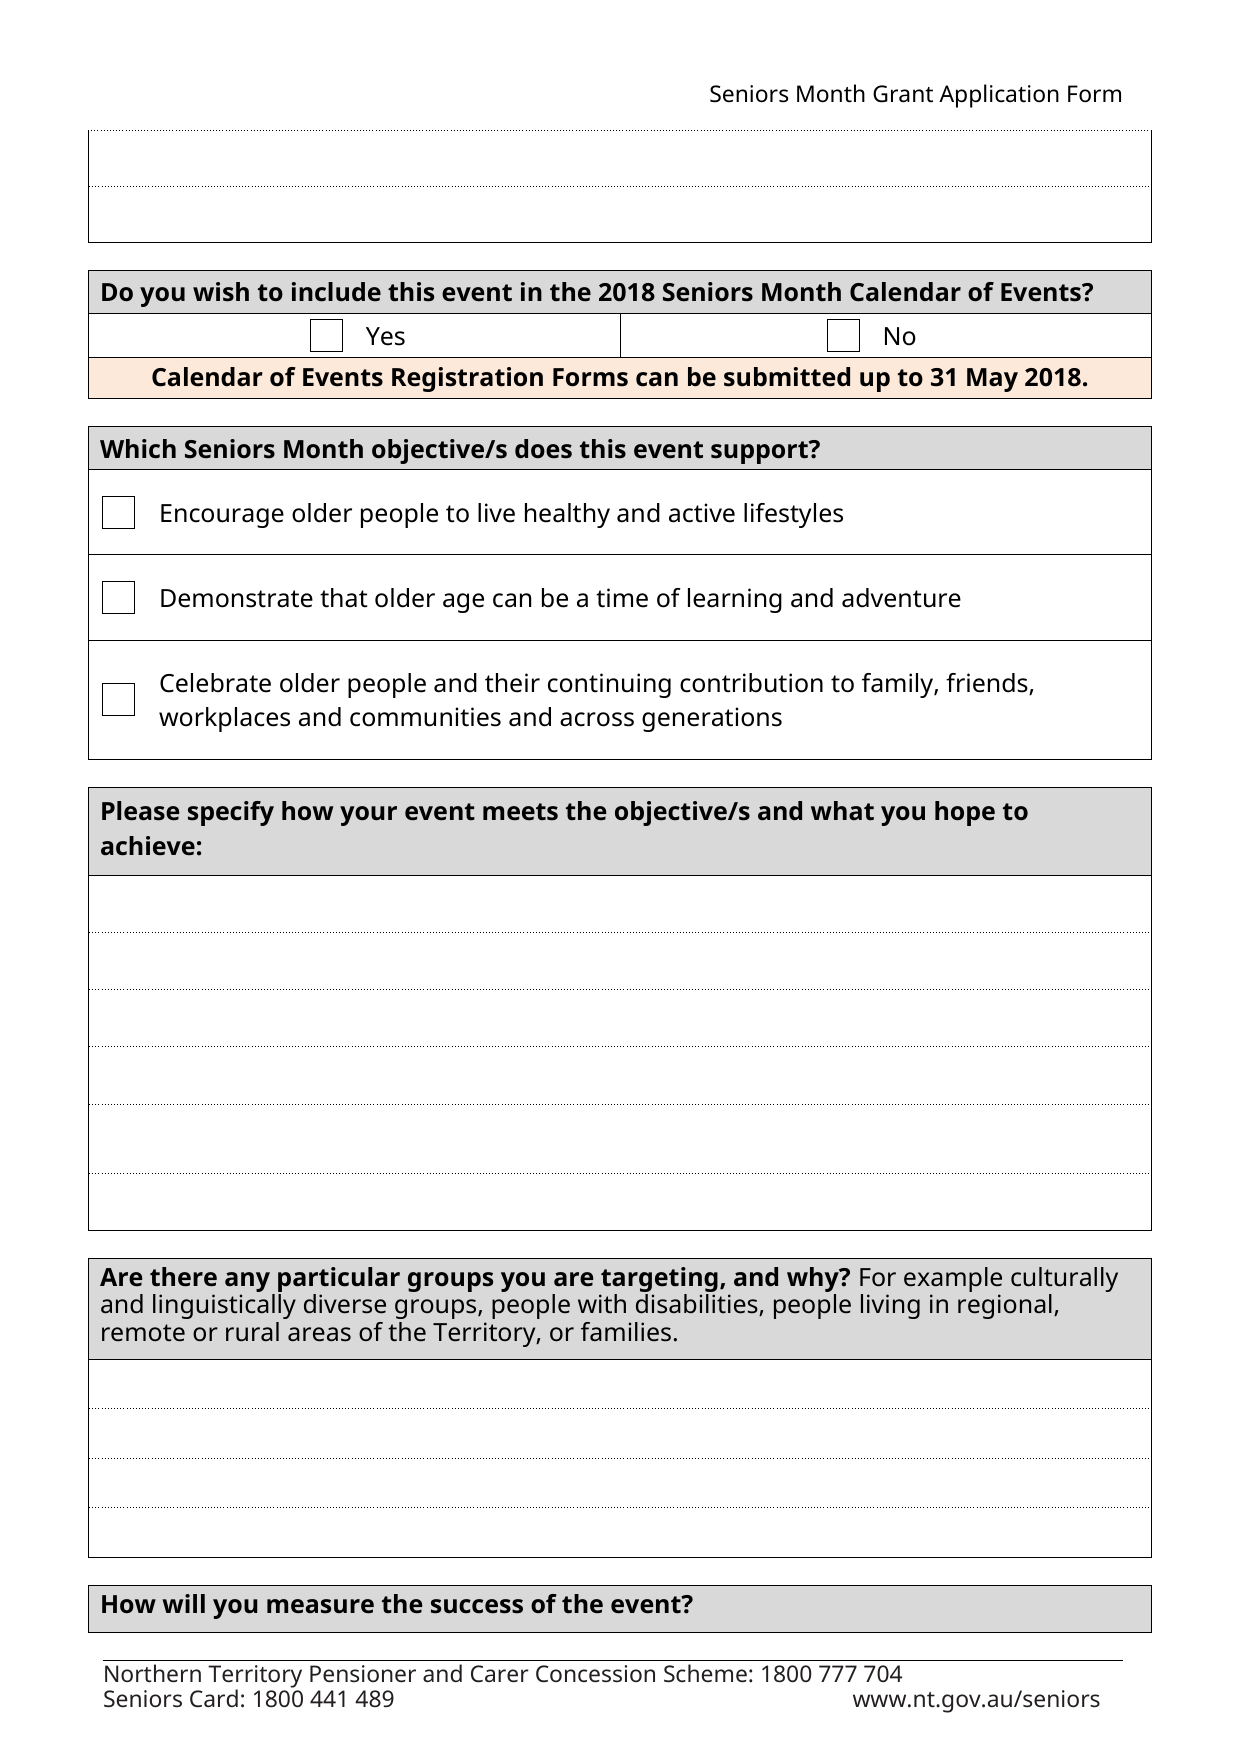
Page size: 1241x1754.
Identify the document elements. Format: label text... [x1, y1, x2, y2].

table_cell Celebrate older people and their continuing contribution to family, friends, workplaces and communities and across generations [148, 641, 1151, 759]
table_header How will you measure the success of the event? [89, 1586, 1151, 1632]
table_cell [89, 876, 1151, 932]
table_header Do you wish to include this event in the 2018 Seniors Month Calendar of Events? [89, 271, 1151, 313]
table_cell [89, 1360, 1151, 1408]
table_cell Yes [354, 314, 620, 357]
table_cell Calendar of Events Registration Forms can be submitted up to 31 May 2018. [89, 358, 1151, 398]
table_cell [89, 314, 354, 357]
table_cell [89, 989, 1151, 1046]
table_cell [89, 1507, 1151, 1557]
table_cell Demonstrate that older age can be a time of learning and adventure [148, 555, 1151, 639]
table_cell [89, 932, 1151, 989]
table_cell [89, 470, 148, 554]
table_cell Encourage older people to live healthy and active lifestyles [148, 470, 1151, 554]
table_cell [89, 130, 1151, 186]
table_header Which Seniors Month objective/s does this event support? [89, 427, 1151, 469]
table_cell [621, 314, 871, 357]
table_header Are there any particular groups you are targeting, and why? For example culturally and linguistically diverse groups, people with disabilities, people living in regional, remote or rural areas of the Territory, or families. [89, 1259, 1151, 1359]
table_cell No [871, 314, 1151, 357]
table_cell [89, 1173, 1151, 1230]
table_cell [89, 1458, 1151, 1507]
table_cell [89, 641, 148, 759]
table_cell [89, 1104, 1151, 1173]
table_header Please specify how your event meets the objective/s and what you hope to achieve: [89, 788, 1151, 875]
table_cell [89, 555, 148, 639]
table_cell [89, 1408, 1151, 1458]
table_cell [89, 1046, 1151, 1103]
table_cell [89, 186, 1151, 242]
